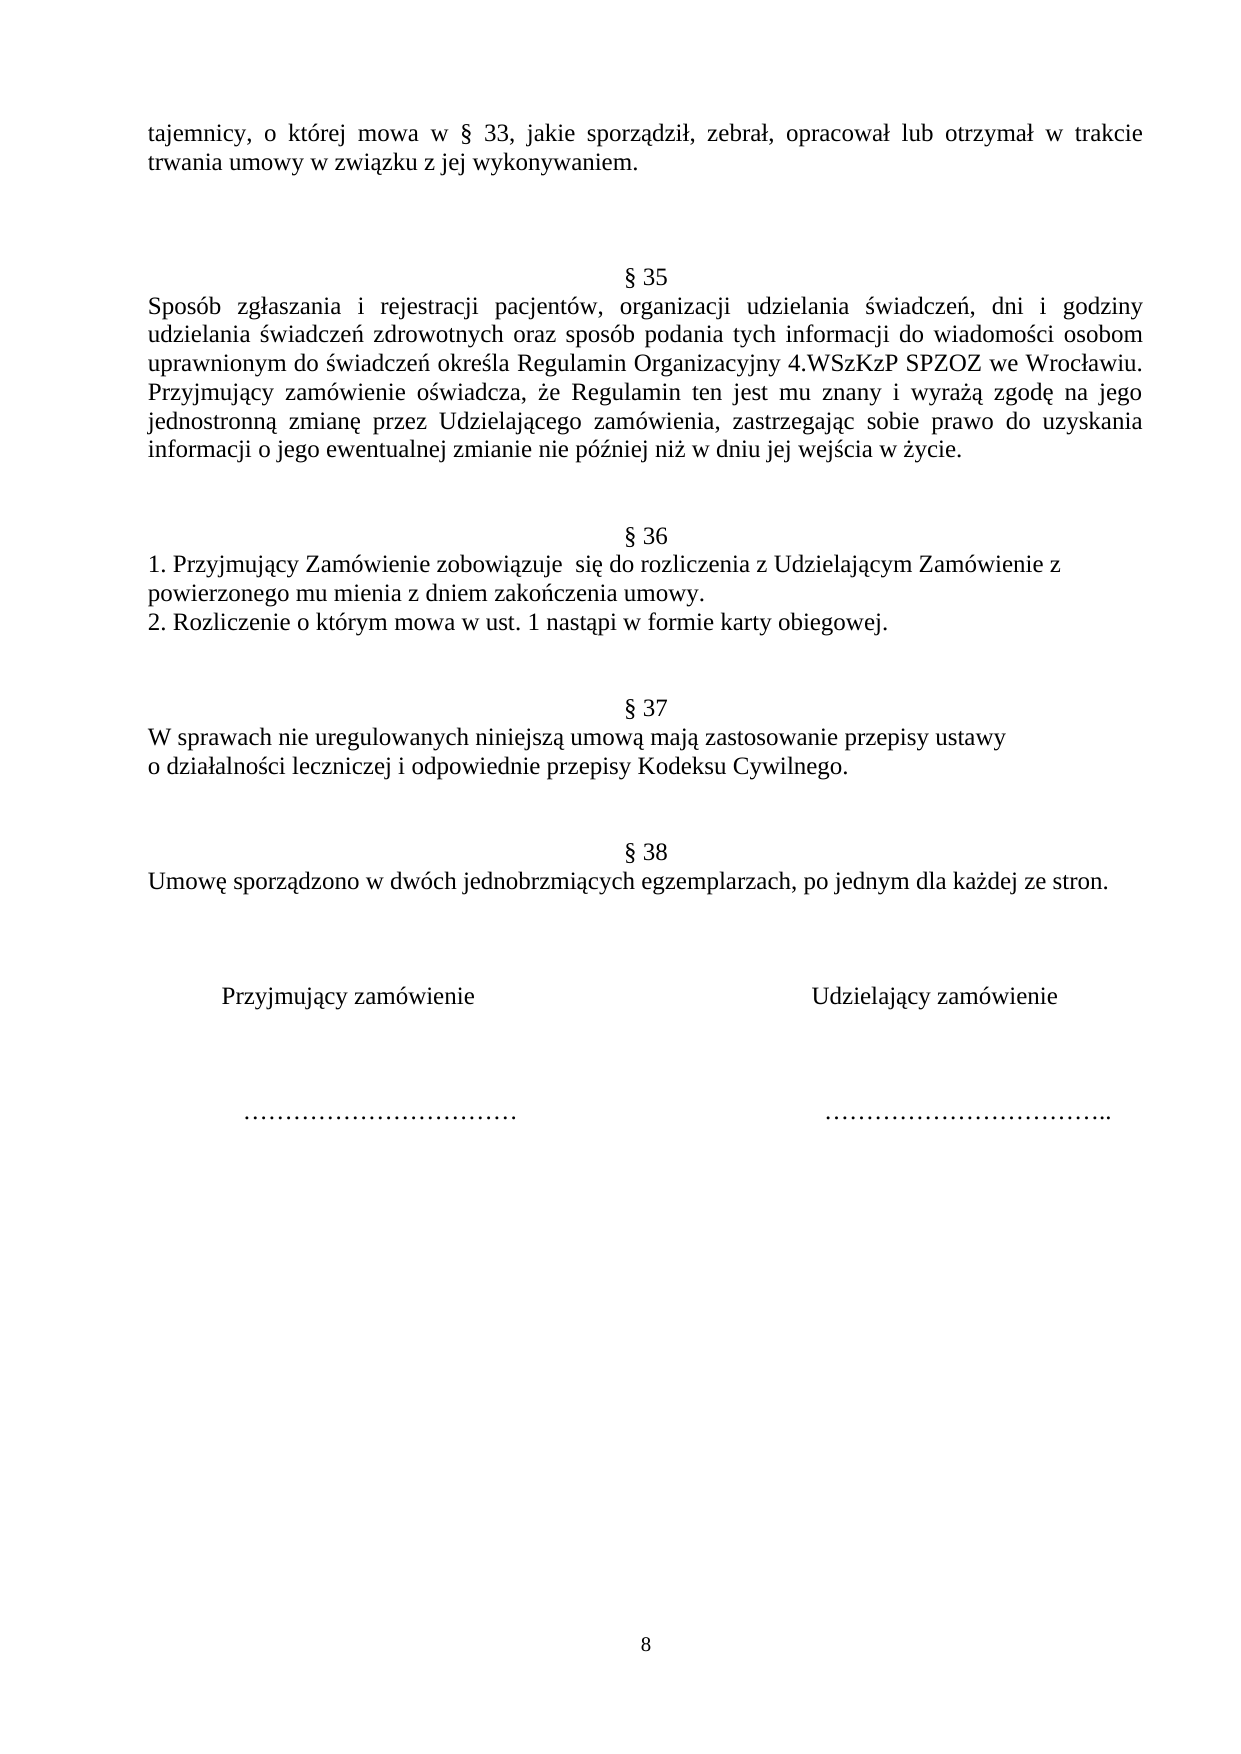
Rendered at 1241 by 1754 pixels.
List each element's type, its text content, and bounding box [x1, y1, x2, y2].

text o działalności leczniczej i odpowiednie przepisy Kodeksu Cywilnego. [148, 751, 1144, 779]
text § 38 [148, 837, 1144, 866]
text Umowę sporządzono w dwóch jednobrzmiących egzemplarzach, po jednym dla każdej ze stron. [148, 866, 1144, 894]
text § 37 [148, 693, 1144, 722]
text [148, 118, 1144, 176]
text W sprawach nie uregulowanych niniejszą umową mają zastosowanie przepisy ustawy [148, 722, 1144, 751]
text § 36 [148, 521, 1144, 549]
text 2. Rozliczenie o którym mowa w ust. 1 nastąpi w formie karty obiegowej. [148, 607, 1144, 636]
text 1. Przyjmujący Zamówienie zobowiązuje się do rozliczenia z Udzielającym Zamówienie z powierzonego mu mienia z dniem zakończenia umowy. [148, 549, 1144, 607]
text …………………………… …………………………….. [148, 1096, 1144, 1124]
text Sposób zgłaszania i rejestracji pacjentów, organizacji udzielania świadczeń, dni i godziny udzielania świadczeń zdrowotnych oraz sposób podania tych informacji do wiadomości osobom uprawnionym do świadczeń określa Regulamin Organizacyjny 4.WSzKzP SPZOZ we Wrocławiu. Przyjmujący zamówienie oświadcza, że Regulamin ten jest mu znany i wyrażą zgodę na jego jednostronną zmianę przez Udzielającego zamówienia, zastrzegając sobie prawo do uzyskania informacji o jego ewentualnej zmianie nie później niż w dniu jej wejścia w życie. [148, 291, 1144, 463]
text Przyjmujący zamówienie Udzielający zamówienie [148, 981, 1144, 1009]
text § 35 [148, 262, 1144, 291]
